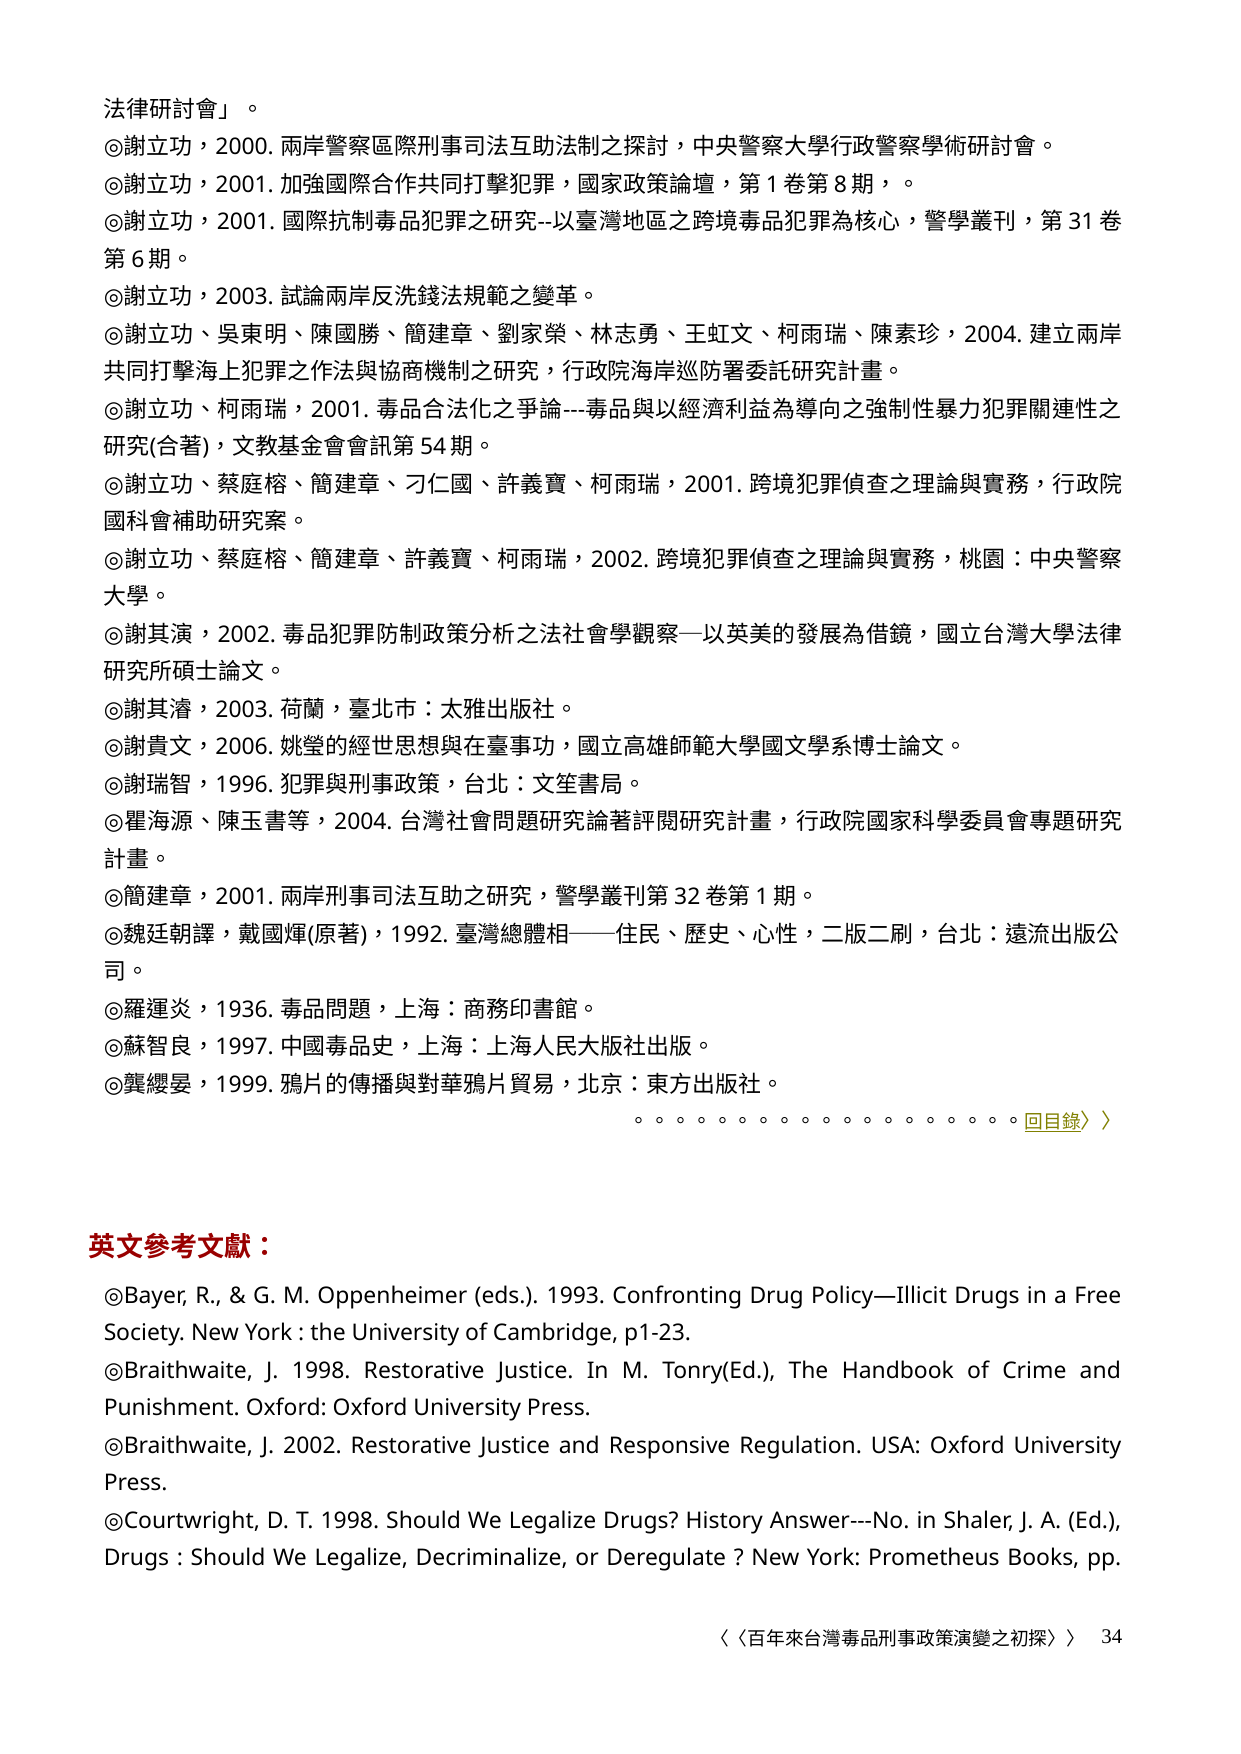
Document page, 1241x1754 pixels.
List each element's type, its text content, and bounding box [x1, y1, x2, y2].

text ◎謝立功、吳東明、陳國勝、簡建章、劉家榮、林志勇、王虹文、柯雨瑞、陳素珍，2004. 建立兩岸共同打擊海上犯罪之作法與協商機制之研究，行政院海岸巡防署委託研究計畫。 [103, 314, 1122, 389]
text ◎Braithwaite, J. 2002. Restorative Justice and Responsive Regulation. USA: Oxford University Press. [103, 1425, 1122, 1500]
text ◎Braithwaite, J. 1998. Restorative Justice. In M. Tonry(Ed.), The Handbook of Crime and Punishment. Oxford: Oxford University Press. [103, 1350, 1122, 1425]
text ◎簡建章，2001. 兩岸刑事司法互助之研究，警學叢刊第32卷第1期。 [103, 876, 1122, 914]
text ◎瞿海源、陳玉書等，2004. 台灣社會問題研究論著評閱研究計畫，行政院國家科學委員會專題研究計畫。 [103, 801, 1122, 876]
text ◎龔纓晏，1999. 鴉片的傳播與對華鴉片貿易，北京：東方出版社。 [103, 1064, 1122, 1101]
text ◎謝其演，2002. 毒品犯罪防制政策分析之法社會學觀察─以英美的發展為借鏡，國立台灣大學法律研究所碩士論文。 [103, 614, 1122, 689]
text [103, 89, 1122, 126]
text ◎謝立功、柯雨瑞，2001. 毒品合法化之爭論---毒品與以經濟利益為導向之強制性暴力犯罪關連性之研究(合著)，文教基金會會訊第54期。 [103, 389, 1122, 464]
text 。。。。。。。。。。。。。。。。。。。回目錄〉〉 [89, 1101, 1122, 1139]
text ◎羅運炎，1936. 毒品問題，上海：商務印書館。 [103, 989, 1122, 1026]
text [103, 1500, 1122, 1575]
text ◎Bayer, R., & G. M. Oppenheimer (eds.). 1993. Confronting Drug Policy—Illicit Drugs in a Free Society. New York : the University of Cambridge, p1-23. [103, 1275, 1122, 1350]
text ◎謝立功、蔡庭榕、簡建章、許義寶、柯雨瑞，2002. 跨境犯罪偵查之理論與實務，桃園：中央警察大學。 [103, 539, 1122, 614]
text ◎謝立功，2001. 國際抗制毒品犯罪之研究--以臺灣地區之跨境毒品犯罪為核心，警學叢刊，第31卷第6期。 [103, 201, 1122, 276]
text ◎謝立功、蔡庭榕、簡建章、刁仁國、許義寶、柯雨瑞，2001. 跨境犯罪偵查之理論與實務，行政院國科會補助研究案。 [103, 464, 1122, 539]
text ◎謝貴文，2006. 姚瑩的經世思想與在臺事功，國立高雄師範大學國文學系博士論文。 [103, 726, 1122, 764]
text ◎魏廷朝譯，戴國煇(原著)，1992. 臺灣總體相──住民、歷史、心性，二版二刷，台北：遠流出版公司。 [103, 914, 1122, 989]
text ◎謝瑞智，1996. 犯罪與刑事政策，台北：文笙書局。 [103, 764, 1122, 801]
text ◎謝立功，2001. 加強國際合作共同打擊犯罪，國家政策論壇，第1卷第8期，。 [103, 164, 1122, 201]
text ◎謝立功，2000. 兩岸警察區際刑事司法互助法制之探討，中央警察大學行政警察學術研討會。 [103, 126, 1122, 164]
subtitle 英文參考文獻： [89, 1225, 1122, 1264]
text ◎謝其濬，2003. 荷蘭，臺北巿：太雅出版社。 [103, 689, 1122, 726]
text ◎蘇智良，1997. 中國毒品史，上海：上海人民大版社出版。 [103, 1026, 1122, 1064]
text ◎謝立功，2003. 試論兩岸反洗錢法規範之變革。 [103, 276, 1122, 314]
